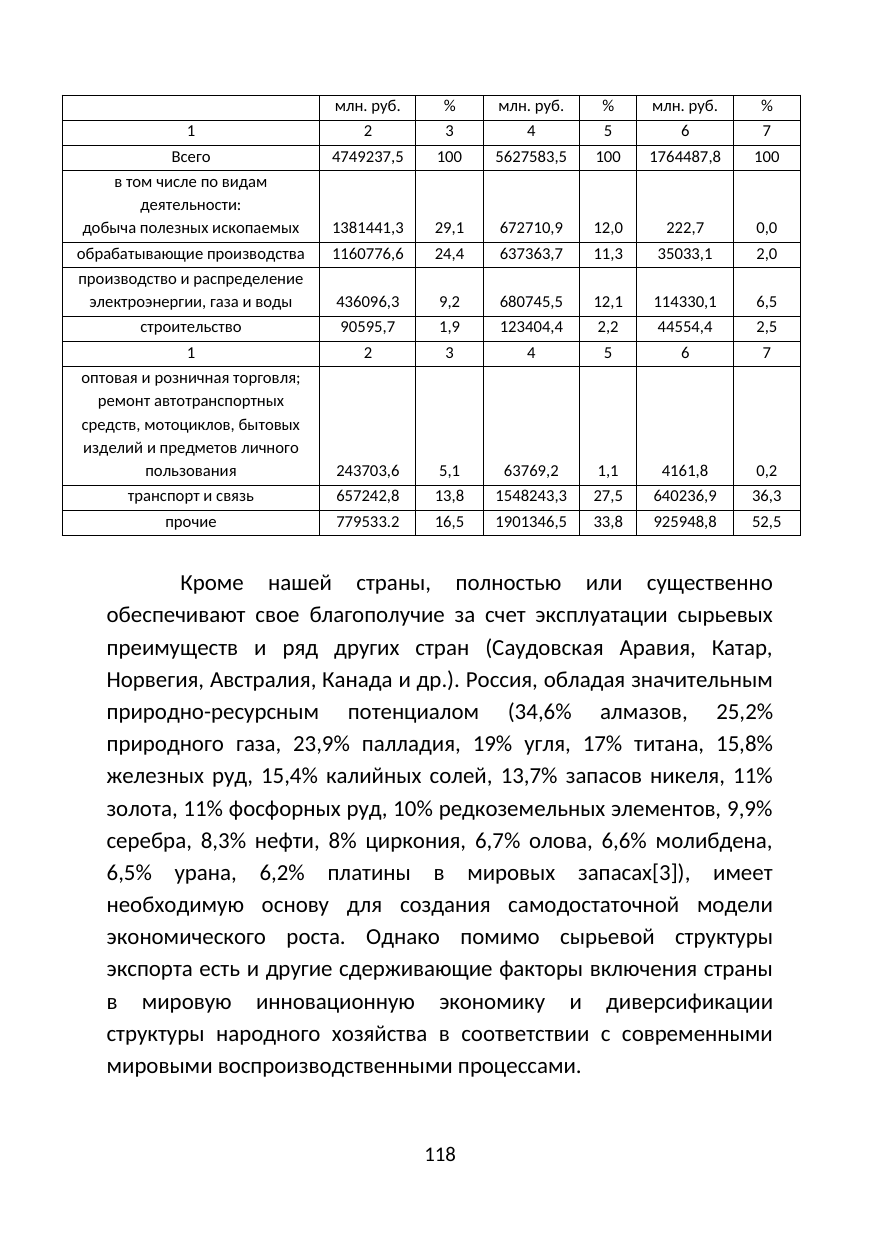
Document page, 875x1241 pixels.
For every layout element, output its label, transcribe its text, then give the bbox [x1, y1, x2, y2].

table_cell 12,0 [580, 171, 636, 242]
table_cell 90595,7 [320, 317, 415, 341]
table_cell 9,2 [416, 268, 483, 316]
table_cell 657242,8 [320, 486, 415, 510]
table_cell 5,1 [416, 367, 483, 485]
table_cell прочие [63, 511, 319, 535]
table_cell строительство [63, 317, 319, 341]
table_cell 100 [734, 146, 800, 170]
table_cell 16,5 [416, 511, 483, 535]
table_cell 3 [416, 121, 483, 145]
table_cell млн. руб. [637, 96, 733, 120]
table_cell 640236,9 [637, 486, 733, 510]
table_cell 2 [320, 342, 415, 366]
table_cell % [580, 96, 636, 120]
table_cell 3 [416, 342, 483, 366]
table_cell 2 [320, 121, 415, 145]
table_cell 35033,1 [637, 243, 733, 267]
table_cell 24,4 [416, 243, 483, 267]
table_cell 4749237,5 [320, 146, 415, 170]
table_cell 13,8 [416, 486, 483, 510]
table_cell 5627583,5 [484, 146, 579, 170]
text Кроме нашей страны, полностью или существенно обеспечивают свое благополучие за счет эксплуатации сырьевых преимуществ и ряд других стран (Саудовская Аравия, Катар, Норвегия, Австралия, Канада и др.). Россия, обладая значительным природно-ресурсным потенциалом (34,6% алмазов, 25,2% природного газа, 23,9% палладия, 19% угля, 17% титана, 15,8% железных руд, 15,4% калийных солей, 13,7% запасов никеля, 11% золота, 11% фосфорных руд, 10% редкоземельных элементов, 9,9% серебра, 8,3% нефти, 8% циркония, 6,7% олова, 6,6% молибдена, 6,5% урана, 6,2% платины в мировых запасах[3]), имеет необходимую основу для создания самодостаточной модели экономического роста. Однако помимо сырьевой структуры экспорта есть и другие сдерживающие факторы включения страны в мировую инновационную экономику и диверсификации структуры народного хозяйства в соответствии с современными мировыми воспроизводственными процессами. [106, 568, 774, 1079]
table_cell 29,1 [416, 171, 483, 242]
table_cell 672710,9 [484, 171, 579, 242]
table_cell % [734, 96, 800, 120]
table_cell 6 [637, 121, 733, 145]
table_cell 7 [734, 121, 800, 145]
table_cell млн. руб. [484, 96, 579, 120]
table_header [63, 96, 319, 120]
table_cell 7 [734, 342, 800, 366]
table_cell 4 [484, 342, 579, 366]
table_cell 1764487,8 [637, 146, 733, 170]
table_cell 5 [580, 342, 636, 366]
table_cell 0,0 [734, 171, 800, 242]
table_cell 44554,4 [637, 317, 733, 341]
table_cell в том числе по видам деятельности: добыча полезных ископаемых [63, 171, 319, 242]
table_cell млн. руб. [320, 96, 415, 120]
table_cell 11,3 [580, 243, 636, 267]
table_cell 436096,3 [320, 268, 415, 316]
table_cell 925948,8 [637, 511, 733, 535]
table_cell 0,2 [734, 367, 800, 485]
table_cell 4 [484, 121, 579, 145]
table_cell оптовая и розничная торговля; ремонт автотранспортных средств, мотоциклов, бытовых изделий и предметов личного пользования [63, 367, 319, 485]
table_cell 637363,7 [484, 243, 579, 267]
table_cell 1381441,3 [320, 171, 415, 242]
table_cell 12,1 [580, 268, 636, 316]
table_cell 1 [63, 342, 319, 366]
table_cell 5 [580, 121, 636, 145]
table_cell 100 [580, 146, 636, 170]
table_cell 6 [637, 342, 733, 366]
table_cell транспорт и связь [63, 486, 319, 510]
table_cell 4161,8 [637, 367, 733, 485]
table_cell 2,5 [734, 317, 800, 341]
table_cell 1,1 [580, 367, 636, 485]
table_cell 1901346,5 [484, 511, 579, 535]
table_cell 1548243,3 [484, 486, 579, 510]
table_cell 6,5 [734, 268, 800, 316]
table_cell 243703,6 [320, 367, 415, 485]
table_cell 27,5 [580, 486, 636, 510]
table_cell 779533.2 [320, 511, 415, 535]
table_cell Всего [63, 146, 319, 170]
table_cell 33,8 [580, 511, 636, 535]
table_cell обрабатывающие производства [63, 243, 319, 267]
table_cell % [416, 96, 483, 120]
table_cell 1 [63, 121, 319, 145]
table_cell 100 [416, 146, 483, 170]
table_cell 63769,2 [484, 367, 579, 485]
table_cell 36,3 [734, 486, 800, 510]
table_cell 2,0 [734, 243, 800, 267]
table_cell 1160776,6 [320, 243, 415, 267]
table_cell 2,2 [580, 317, 636, 341]
table_cell производство и распределение электроэнергии, газа и воды [63, 268, 319, 316]
table_cell 680745,5 [484, 268, 579, 316]
table_cell 1,9 [416, 317, 483, 341]
table_cell 52,5 [734, 511, 800, 535]
table_cell 123404,4 [484, 317, 579, 341]
table_cell 222,7 [637, 171, 733, 242]
table_cell 114330,1 [637, 268, 733, 316]
